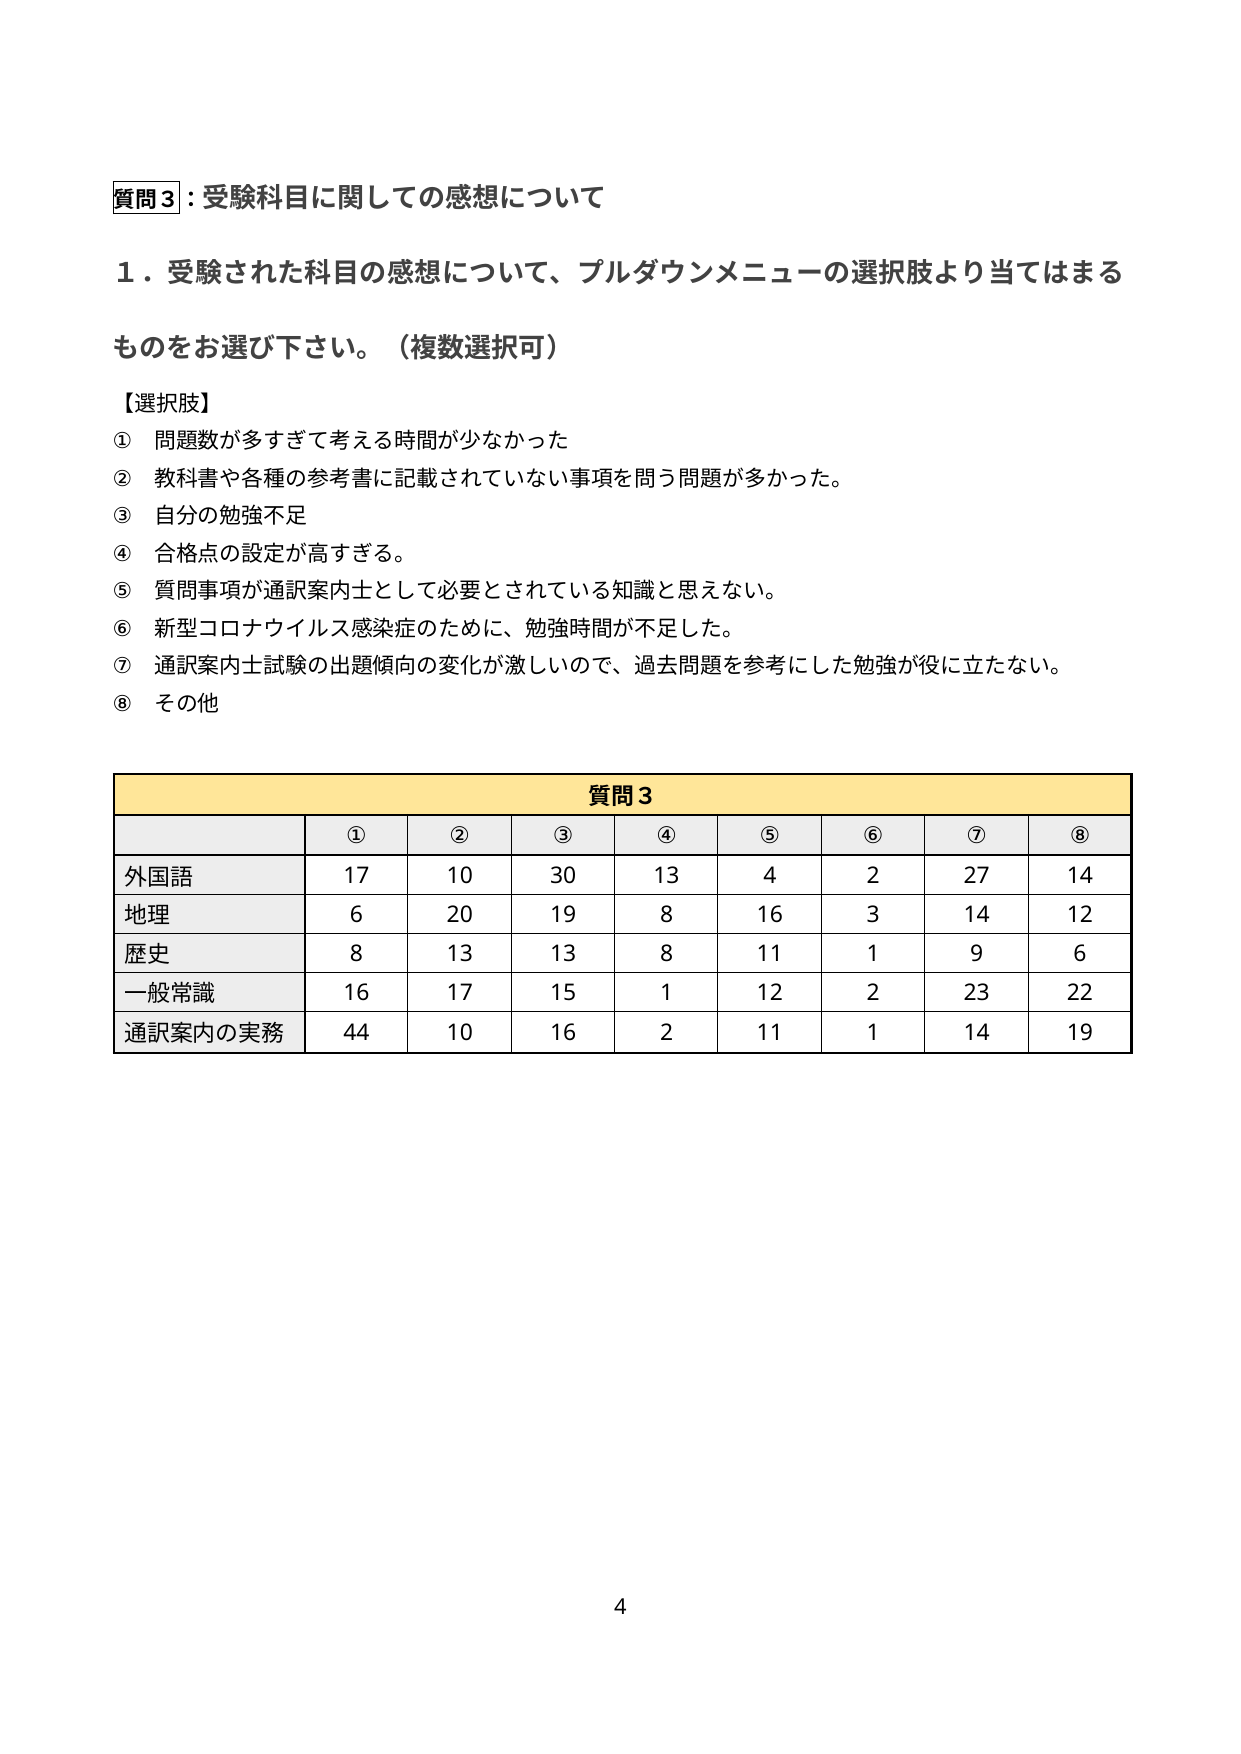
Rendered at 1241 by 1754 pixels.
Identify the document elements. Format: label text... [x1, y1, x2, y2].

table_cell ③ [512, 816, 614, 854]
table_cell 10 [408, 856, 511, 894]
table_cell ② [408, 816, 511, 854]
text １．受験された科目の感想について、プルダウンメニューの選択肢より当てはまるものをお選び下さい。（複数選択可） [112, 233, 1128, 383]
text ④ 合格点の設定が高すぎる。 [112, 533, 1128, 571]
table_cell 2 [615, 1012, 717, 1052]
table_cell 2 [822, 973, 924, 1011]
text ⑤ 質問事項が通訳案内士として必要とされている知識と思えない。 [112, 571, 1128, 608]
table_cell ⑤ [718, 816, 821, 854]
table_cell 8 [615, 895, 717, 933]
table_cell 11 [718, 1012, 821, 1052]
table_cell 一般常識 [115, 973, 304, 1011]
table_cell 外国語 [115, 856, 304, 894]
table_cell 12 [718, 973, 821, 1011]
text 【選択肢】 [112, 383, 1128, 421]
table_cell ⑥ [822, 816, 924, 854]
table_cell 8 [615, 934, 717, 972]
table_cell 1 [615, 973, 717, 1011]
text ③ 自分の勉強不足 [112, 496, 1128, 533]
table_cell 4 [718, 856, 821, 894]
table_cell 16 [306, 973, 407, 1011]
table_cell 12 [1029, 895, 1130, 933]
table_cell 30 [512, 856, 614, 894]
text ⑧ その他 [112, 683, 1128, 721]
table_cell [115, 816, 304, 854]
table_cell 20 [408, 895, 511, 933]
text ⑥ 新型コロナウイルス感染症のために、勉強時間が不足した。 [112, 608, 1128, 646]
table_cell ① [306, 816, 407, 854]
table_cell 通訳案内の実務 [115, 1012, 304, 1052]
table_cell 14 [925, 1012, 1028, 1052]
table_cell ④ [615, 816, 717, 854]
table_cell 16 [512, 1012, 614, 1052]
table_cell 13 [615, 856, 717, 894]
table_cell 11 [718, 934, 821, 972]
table_cell 17 [306, 856, 407, 894]
table_cell 6 [306, 895, 407, 933]
table_cell 19 [512, 895, 614, 933]
table_cell 19 [1029, 1012, 1130, 1052]
table_cell 15 [512, 973, 614, 1011]
table_cell 13 [512, 934, 614, 972]
table_cell 1 [822, 1012, 924, 1052]
table_cell 3 [822, 895, 924, 933]
text ② 教科書や各種の参考書に記載されていない事項を問う問題が多かった。 [112, 458, 1128, 496]
table_cell 27 [925, 856, 1028, 894]
table_cell 9 [925, 934, 1028, 972]
table_cell 14 [925, 895, 1028, 933]
table_cell 6 [1029, 934, 1130, 972]
table_cell 8 [306, 934, 407, 972]
table_header 質問３ [115, 775, 1130, 814]
table_cell ⑦ [925, 816, 1028, 854]
table_cell 歴史 [115, 934, 304, 972]
table_cell 23 [925, 973, 1028, 1011]
text ⑦ 通訳案内士試験の出題傾向の変化が激しいので、過去問題を参考にした勉強が役に立たない。 [112, 646, 1128, 683]
table_cell 1 [822, 934, 924, 972]
table_cell 10 [408, 1012, 511, 1052]
table_cell 14 [1029, 856, 1130, 894]
table_cell 16 [718, 895, 821, 933]
table_cell 22 [1029, 973, 1130, 1011]
table_cell 44 [306, 1012, 407, 1052]
text 質問３：受験科目に関しての感想について [112, 158, 1128, 233]
text ① 問題数が多すぎて考える時間が少なかった [112, 421, 1128, 458]
table_cell 2 [822, 856, 924, 894]
table_cell 17 [408, 973, 511, 1011]
table_cell 13 [408, 934, 511, 972]
table_cell ⑧ [1029, 816, 1130, 854]
table_cell 地理 [115, 895, 304, 933]
